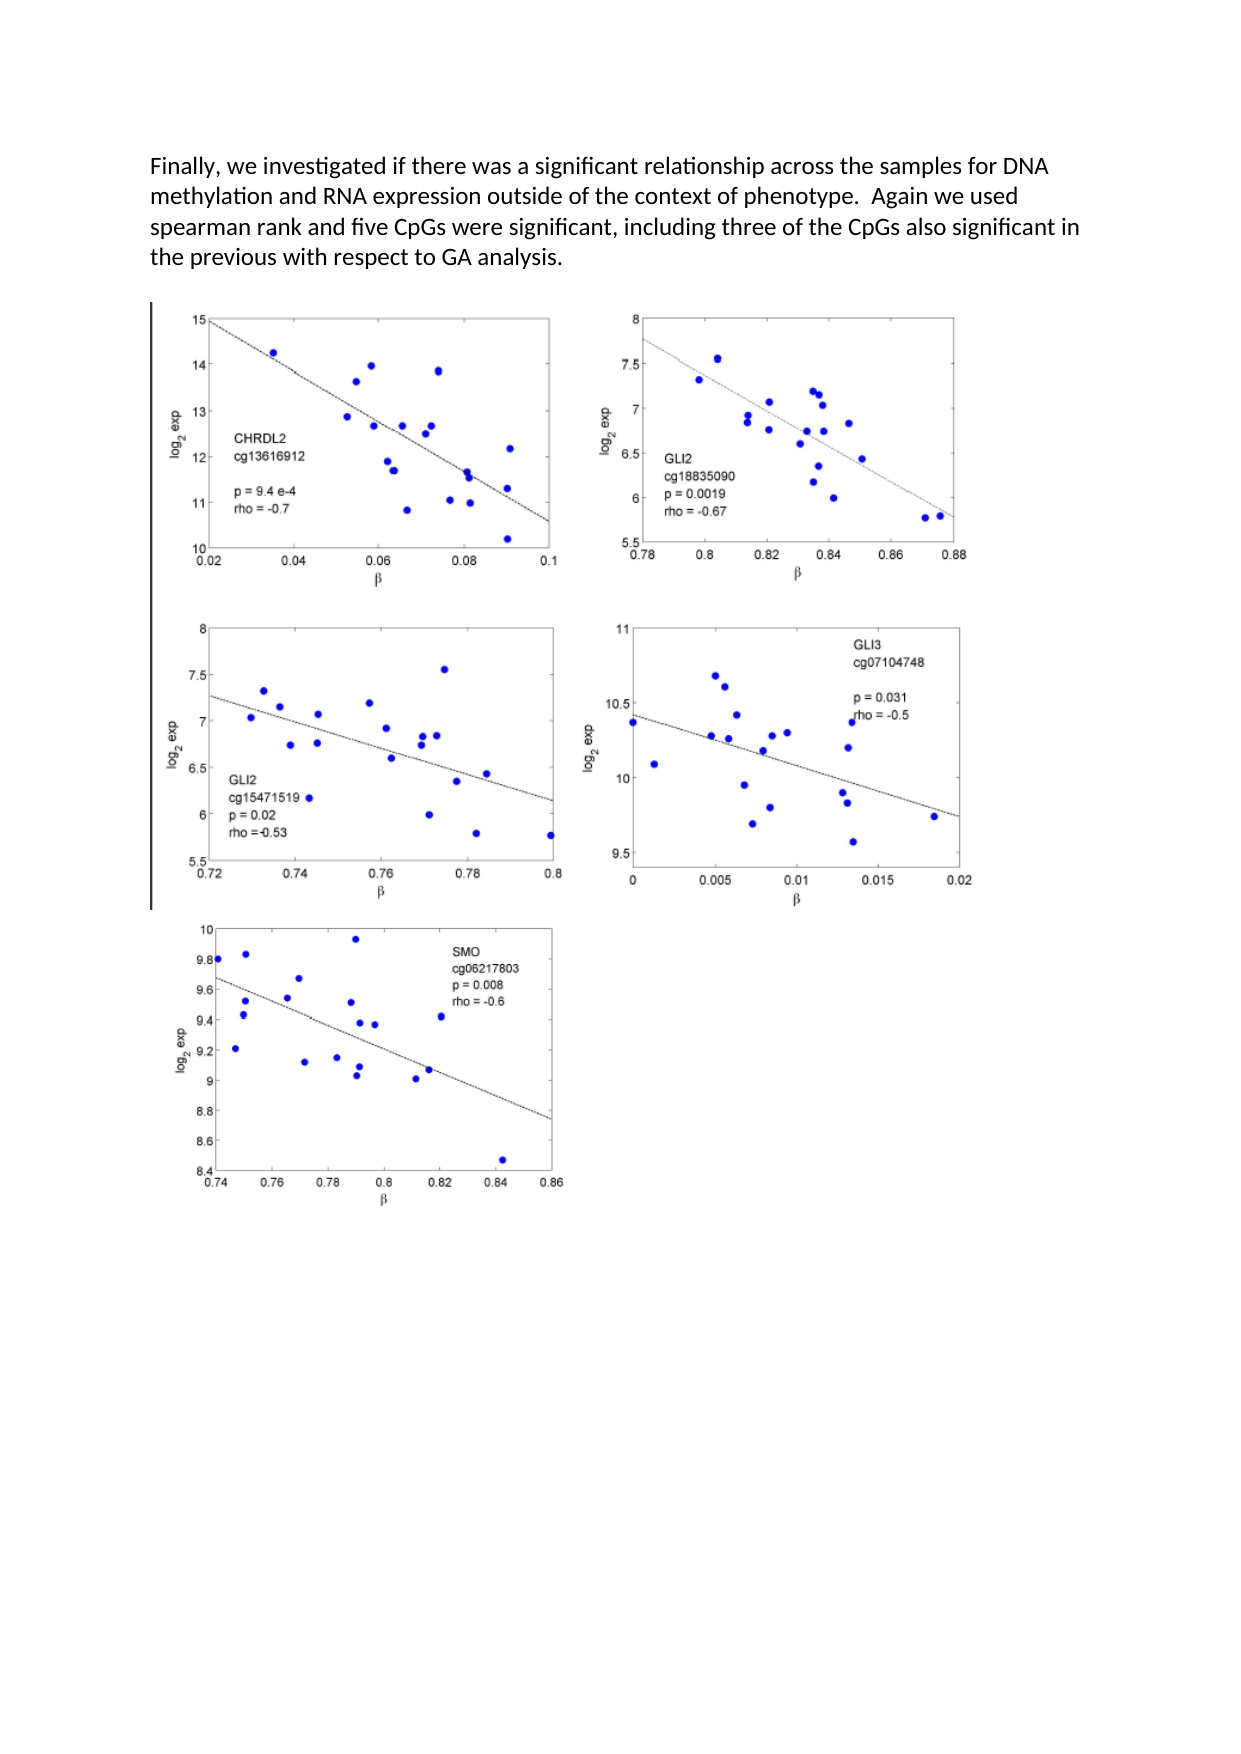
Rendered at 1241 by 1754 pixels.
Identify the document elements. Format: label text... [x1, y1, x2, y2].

text Finally, we investigated if there was a significant relationship across the samples for DNA methylation and RNA expression outside of the context of phenotype. Again we used spearman rank and five CpGs were significant, including three of the CpGs also significant in the previous with respect to GA analysis. [150, 150, 1090, 272]
picture [150, 302, 983, 1224]
